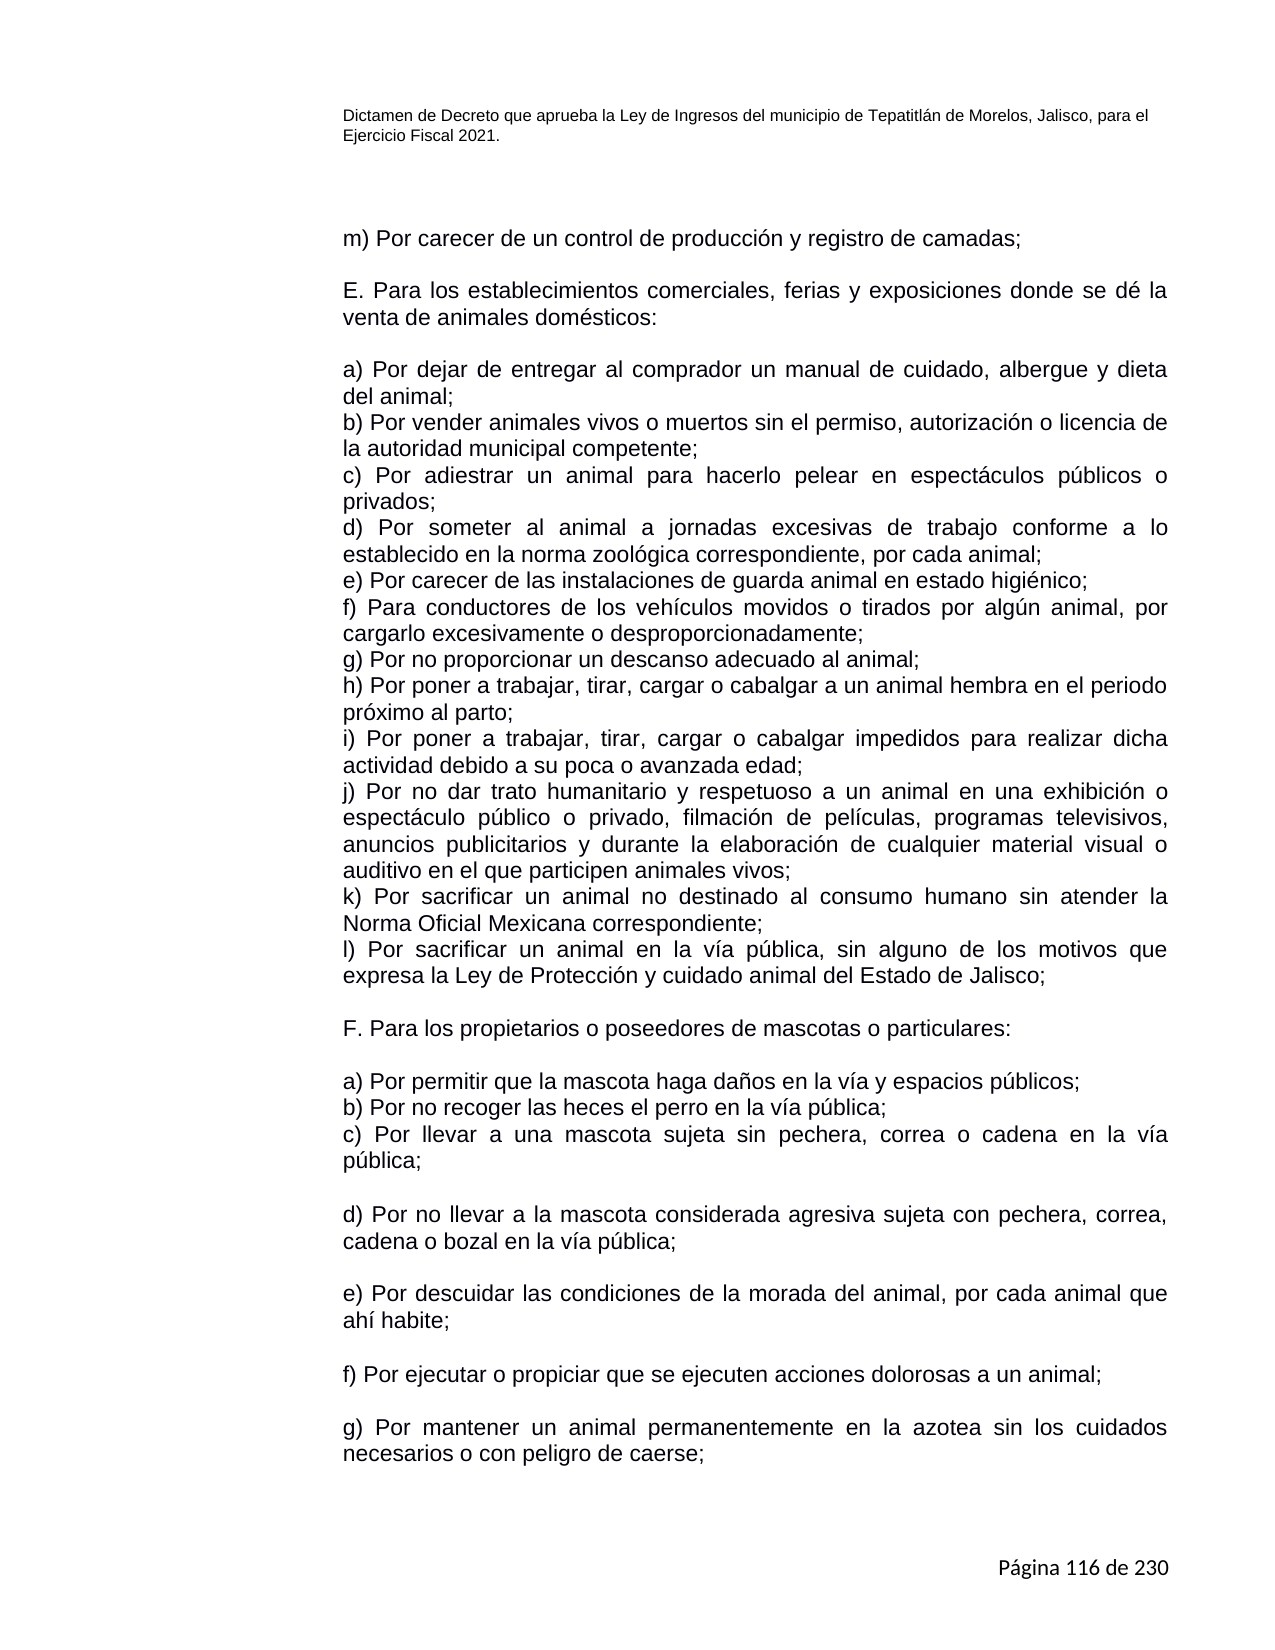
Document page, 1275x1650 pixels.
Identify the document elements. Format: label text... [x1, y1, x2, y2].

text E. Para los establecimientos comerciales, ferias y exposiciones donde se dé la venta de animales domésticos: [343, 277, 1169, 330]
text d) Por someter al animal a jornadas excesivas de trabajo conforme a lo establecido en la norma zoológica correspondiente, por cada animal; [343, 514, 1169, 567]
text h) Por poner a trabajar, tirar, cargar o cabalgar a un animal hembra en el periodo próximo al parto; [343, 672, 1169, 725]
text f) Para conductores de los vehículos movidos o tirados por algún animal, por cargarlo excesivamente o desproporcionadamente; [343, 593, 1169, 646]
text g) Por mantener un animal permanentemente en la azotea sin los cuidados necesarios o con peligro de caerse; [343, 1414, 1169, 1466]
text d) Por no llevar a la mascota considerada agresiva sujeta con pechera, correa, cadena o bozal en la vía pública; [343, 1201, 1169, 1254]
text i) Por poner a trabajar, tirar, cargar o cabalgar impedidos para realizar dicha actividad debido a su poca o avanzada edad; [343, 725, 1169, 778]
text g) Por no proporcionar un descanso adecuado al animal; [343, 646, 1169, 672]
text l) Por sacrificar un animal en la vía pública, sin alguno de los motivos que expresa la Ley de Protección y cuidado animal del Estado de Jalisco; [343, 936, 1169, 1015]
text b) Por no recoger las heces el perro en la vía pública; [343, 1094, 1169, 1121]
text e) Por carecer de las instalaciones de guarda animal en estado higiénico; [343, 567, 1169, 593]
text b) Por vender animales vivos o muertos sin el permiso, autorización o licencia de la autoridad municipal competente; [343, 409, 1169, 462]
text a) Por permitir que la mascota haga daños en la vía y espacios públicos; [343, 1068, 1169, 1094]
text m) Por carecer de un control de producción y registro de camadas; [343, 224, 1169, 277]
text f) Por ejecutar o propiciar que se ejecuten acciones dolorosas a un animal; [343, 1361, 1169, 1414]
text k) Por sacrificar un animal no destinado al consumo humano sin atender la Norma Oficial Mexicana correspondiente; [343, 883, 1169, 936]
text c) Por llevar a una mascota sujeta sin pechera, correa o cadena en la vía pública; [343, 1121, 1169, 1173]
text e) Por descuidar las condiciones de la morada del animal, por cada animal que ahí habite; [343, 1280, 1169, 1333]
text j) Por no dar trato humanitario y respetuoso a un animal en una exhibición o espectáculo público o privado, filmación de películas, programas televisivos, anuncios publicitarios y durante la elaboración de cualquier material visual o auditivo en el que participen animales vivos; [343, 778, 1169, 883]
text c) Por adiestrar un animal para hacerlo pelear en espectáculos públicos o privados; [343, 462, 1169, 514]
text a) Por dejar de entregar al comprador un manual de cuidado, albergue y dieta del animal; [343, 356, 1169, 409]
text F. Para los propietarios o poseedores de mascotas o particulares: [343, 1015, 1169, 1068]
